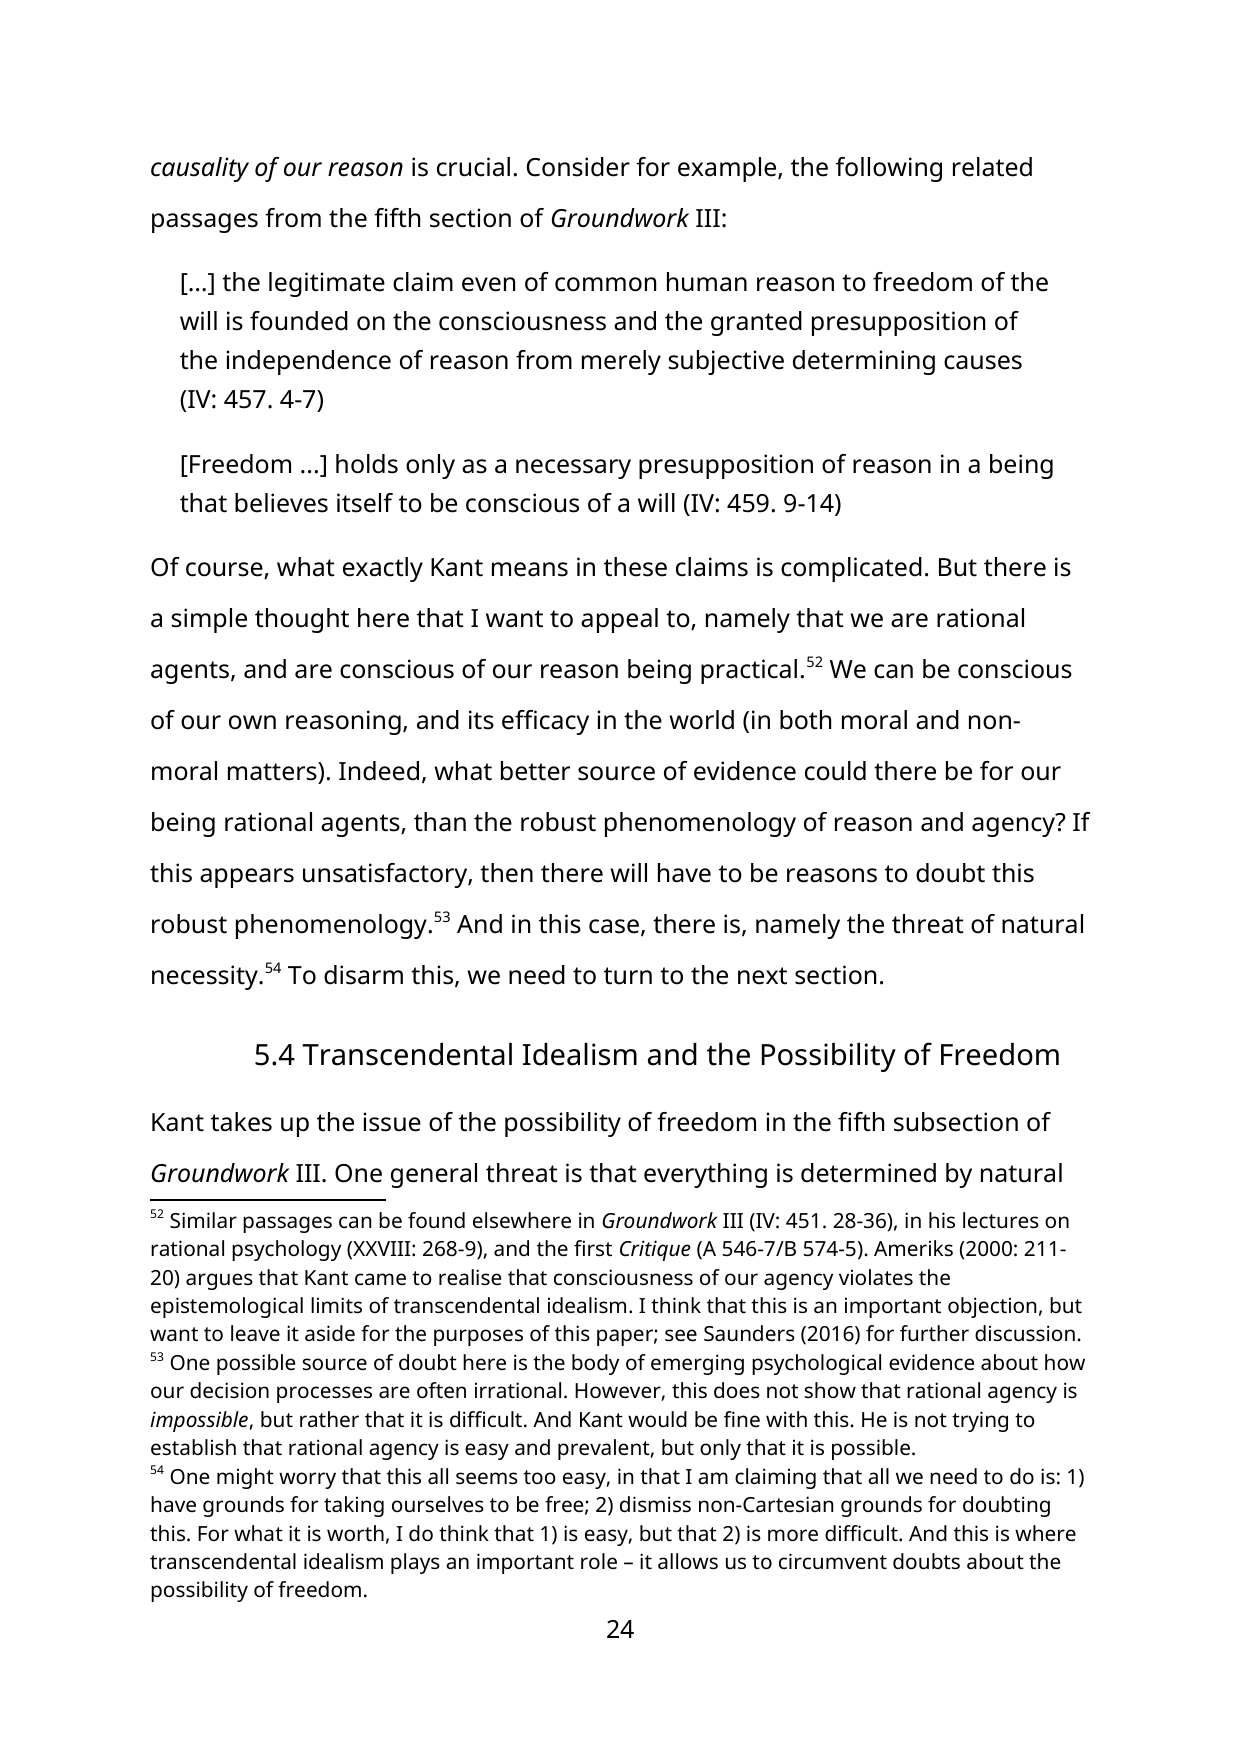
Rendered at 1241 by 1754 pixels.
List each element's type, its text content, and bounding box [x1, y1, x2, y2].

text […] the legitimate claim even of common human reason to freedom of the will is founded on the consciousness and the granted presupposition of the independence of reason from merely subjective determining causes (IV: 457. 4-7) [179, 264, 1061, 416]
text 5.4 Transcendental Idealism and the Possibility of Freedom [225, 1034, 1090, 1074]
text Of course, what exactly Kant means in these claims is complicated. But there is a simple thought here that I want to appeal to, namely that we are rational agents, and are conscious of our reason being practical. We can be conscious of our own reasoning, and its efficacy in the world (in both moral and non-moral matters). Indeed, what better source of evidence could there be for our being rational agents, than the robust phenomenology of reason and agency? If this appears unsatisfactory, then there will have to be reasons to doubt this robust phenomenology. And in this case, there is, namely the threat of natural necessity. To disarm this, we need to turn to the next section. [150, 549, 1090, 992]
text [Freedom ...] holds only as a necessary presupposition of reason in a being that believes itself to be conscious of a will (IV: 459. 9-14) [179, 446, 1061, 519]
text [150, 150, 1090, 235]
text Kant takes up the issue of the possibility of freedom in the fifth subsection of Groundwork III. One general threat is that everything is determined by natural necessity; another concerns Kant’s claim that “experience shows the opposite of those demands that are represented as necessary under this presupposition [of freedom]” (IV: 455. 15-6). Despite these threats, Kant claims that to presuppose freedom of the will is “quite easily possible (as speculative philosophy can show)” (IV: 461. 20-1), “without falling into contradiction with the principle of natural necessity in the connection of appearances in the world of sense” (IV: 461. 18-20). [150, 1104, 1090, 1190]
